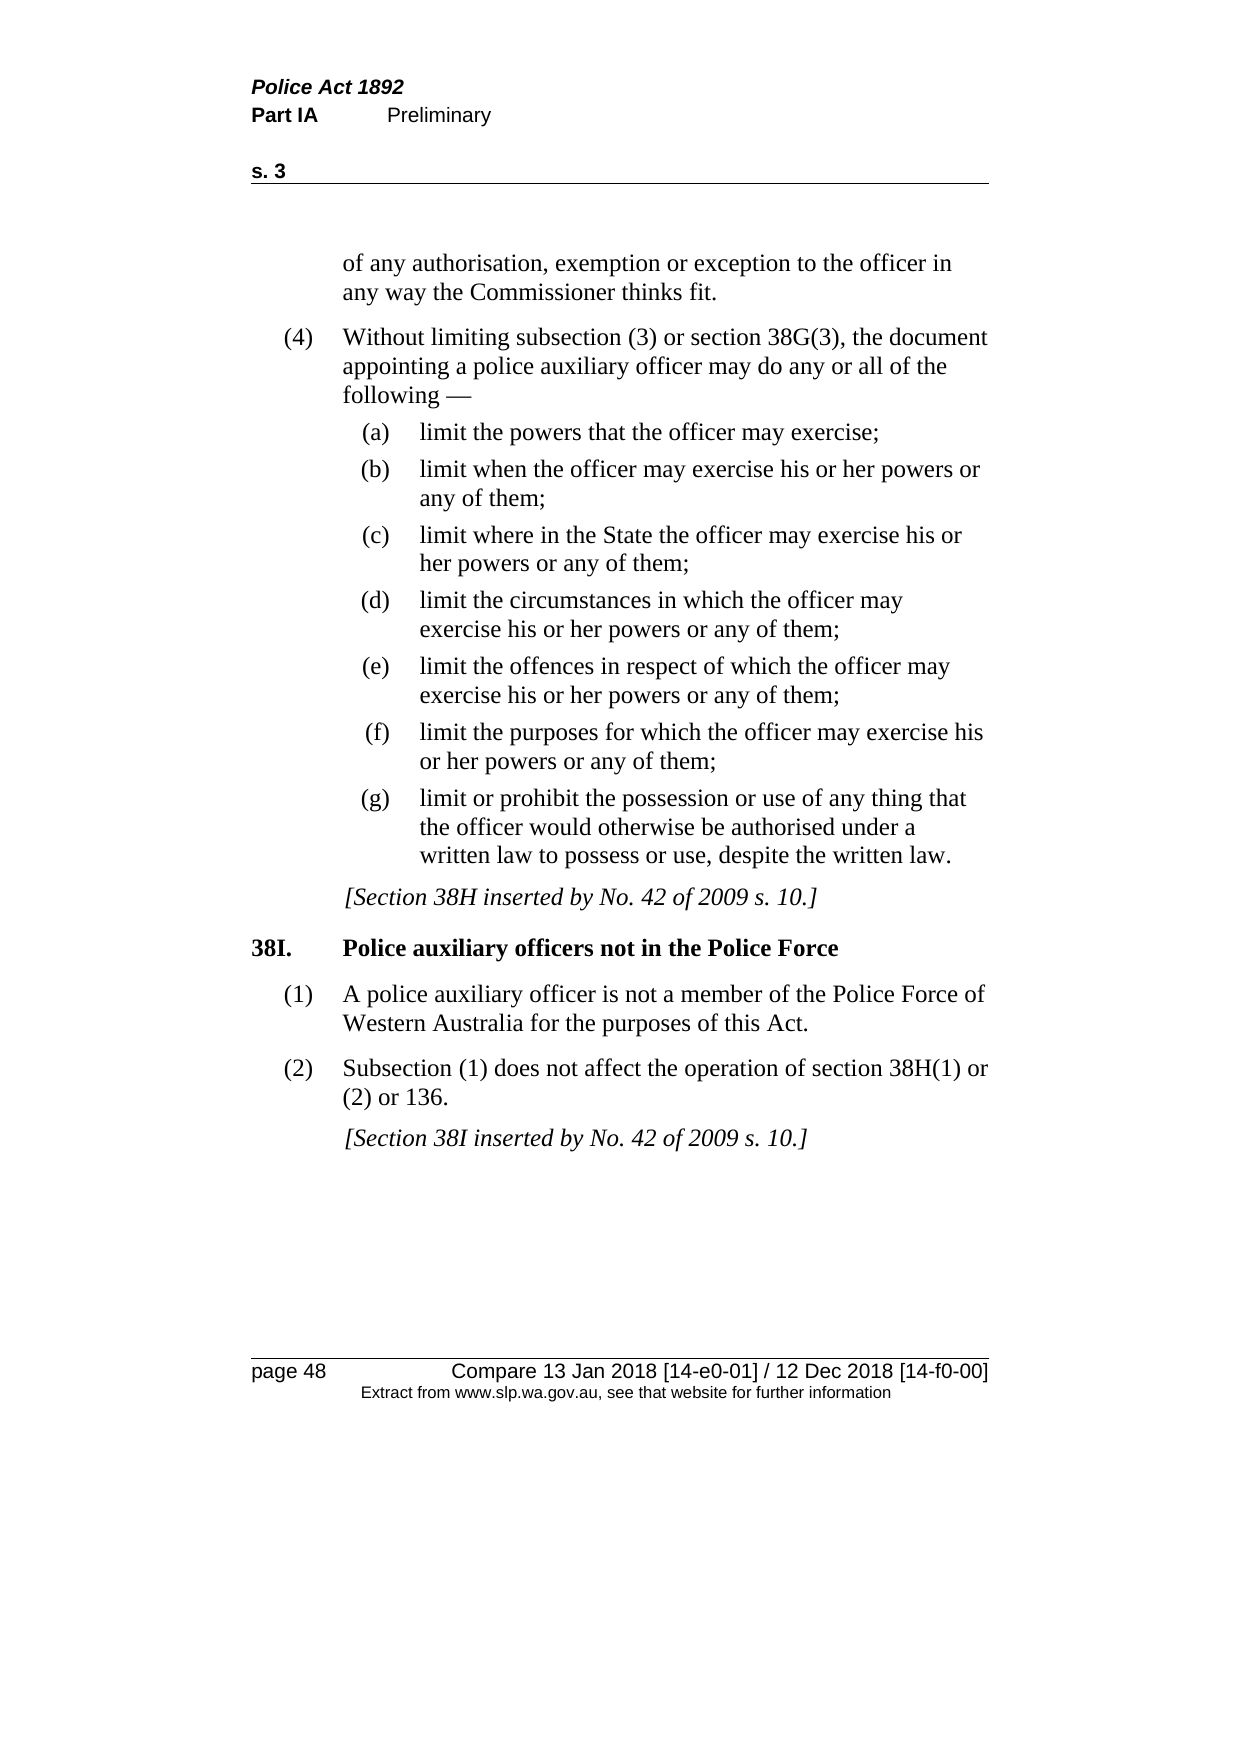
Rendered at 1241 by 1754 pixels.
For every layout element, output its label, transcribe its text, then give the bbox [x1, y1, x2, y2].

text (d) limit the circumstances in which the officer may exercise his or her powers or any of them; [251, 586, 989, 643]
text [251, 248, 989, 306]
text (e) limit the offences in respect of which the officer may exercise his or her powers or any of them; [251, 651, 989, 709]
text [Section 38I inserted by No. 42 of 2009 s. 10.] [251, 1123, 989, 1152]
text (a) limit the powers that the officer may exercise; [251, 417, 989, 446]
subtitle 38I. Police auxiliary officers not in the Police Force [251, 933, 989, 962]
text (1) A police auxiliary officer is not a member of the Police Force of Western Australia for the purposes of this Act. [251, 979, 989, 1036]
text (4) Without limiting subsection (3) or section 38G(3), the document appointing a police auxiliary officer may do any or all of the following — [251, 322, 989, 408]
text [Section 38H inserted by No. 42 of 2009 s. 10.] [251, 882, 989, 911]
text (b) limit when the officer may exercise his or her powers or any of them; [251, 454, 989, 511]
text (2) Subsection (1) does not affect the operation of section 38H(1) or (2) or 136. [251, 1053, 989, 1111]
text (c) limit where in the State the officer may exercise his or her powers or any of them; [251, 520, 989, 577]
text (g) limit or prohibit the possession or use of any thing that the officer would otherwise be authorised under a written law to possess or use, despite the written law. [251, 783, 989, 869]
text (f) limit the purposes for which the officer may exercise his or her powers or any of them; [251, 717, 989, 775]
